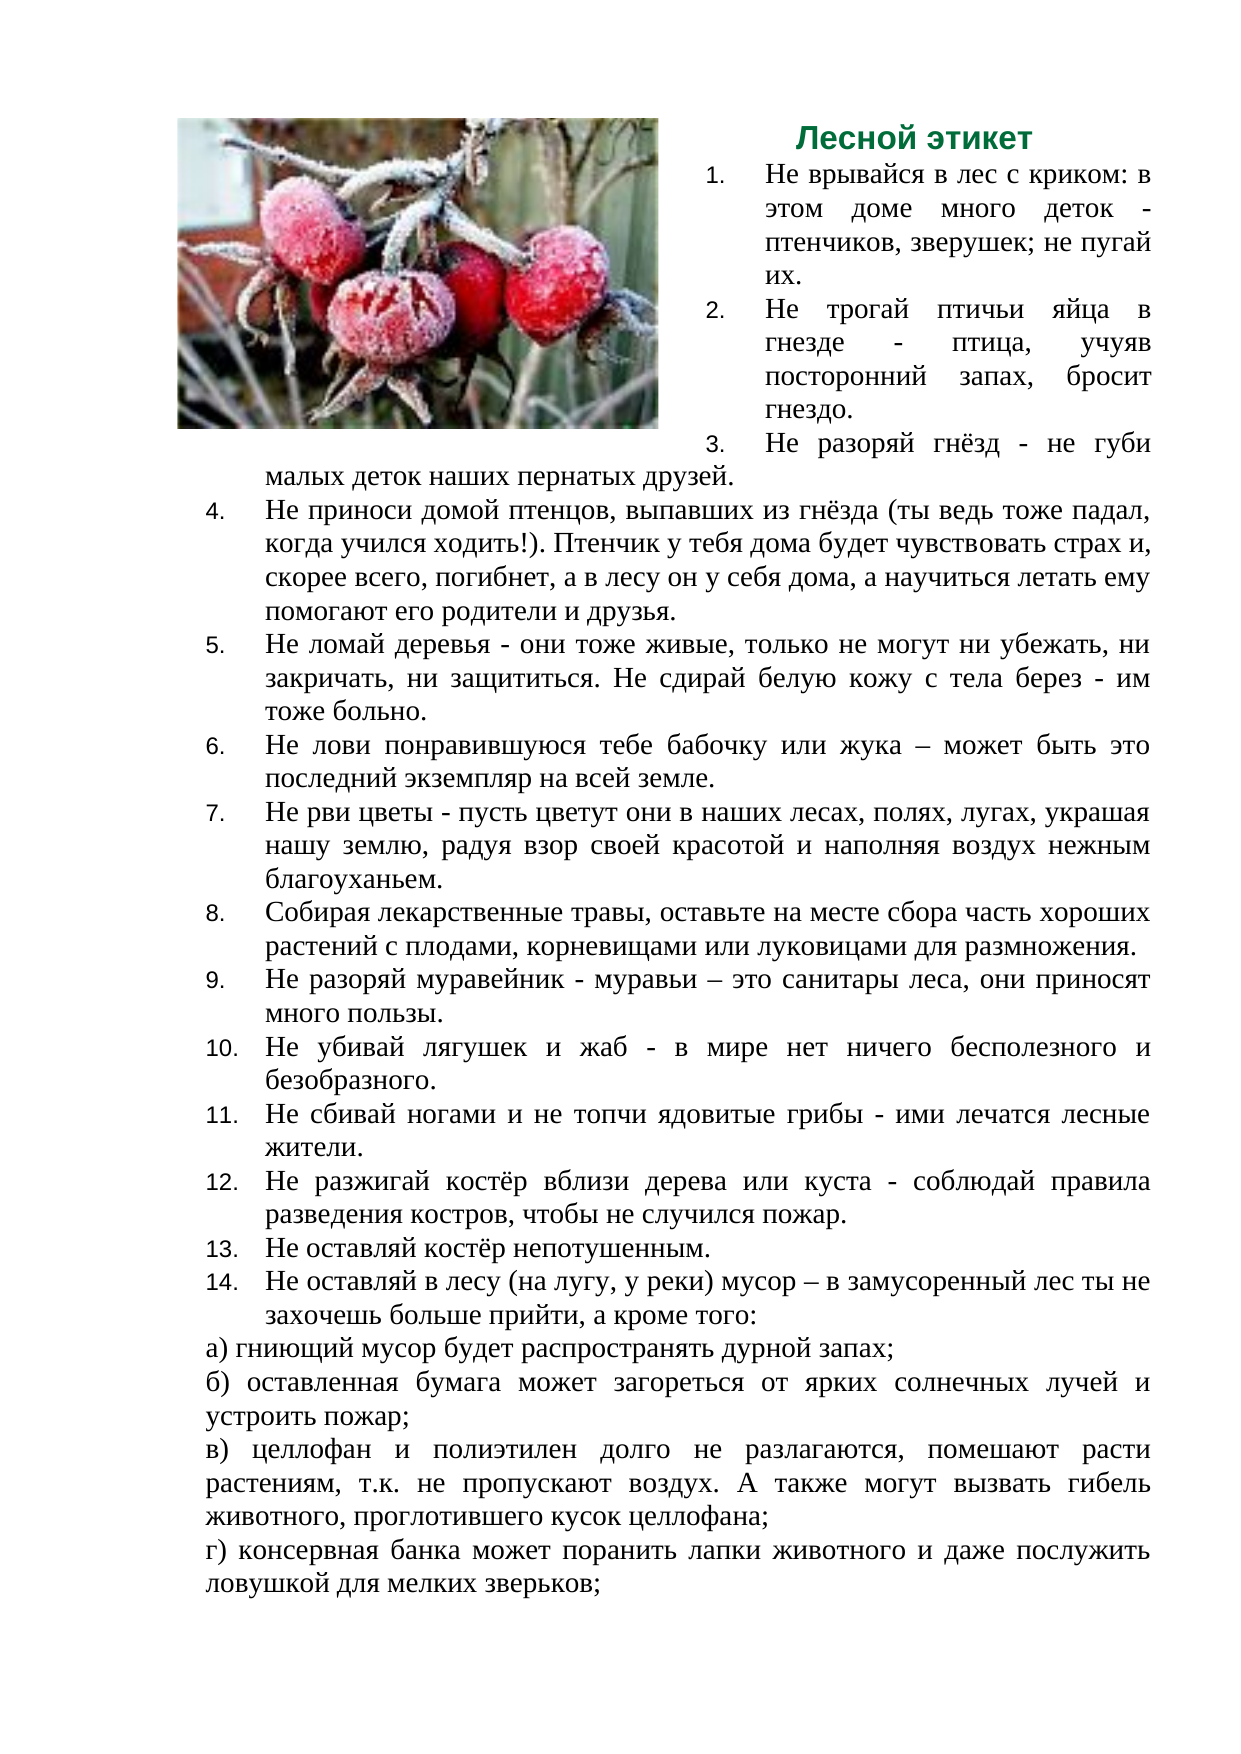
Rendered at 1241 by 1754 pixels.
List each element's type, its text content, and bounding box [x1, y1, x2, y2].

text б) оставленная бумага может загореться от ярких солнечных лучей и устроить пожар; [205, 1364, 1152, 1431]
list Не разоряй муравейник - муравьи – это санитары леса, они приносят много пользы. [205, 962, 1152, 1029]
list Не приноси домой птенцов, выпавших из гнёзда (ты ведь тоже падал, когда учился ходить!). Птенчик у тебя дома будет чувствовать страх и, скорее всего, погибнет, а в лесу он у себя дома, а научиться летать ему помогают его родители и друзья. [205, 492, 1152, 626]
list Не врывайся в лес с криком: в этом доме много деток - птенчиков, зверушек; не пугай их. [659, 157, 1152, 291]
text Лесной этикет [659, 118, 1152, 157]
picture [177, 118, 659, 429]
list Не разжигай костёр вблизи дерева или куста - соблюдай правила разведения костров, чтобы не случился пожар. [205, 1163, 1152, 1230]
list Не трогай птичьи яйца в гнезде - птица, учуяв посторонний запах, бросит гнездо. [659, 291, 1152, 425]
list Не рви цветы - пусть цветут они в наших лесах, полях, лугах, украшая нашу землю, радуя взор своей красотой и наполняя воздух нежным благоуханьем. [205, 794, 1152, 894]
list Не лови понравившуюся тебе бабочку или жука – может быть это последний экземпляр на всей земле. [205, 727, 1152, 794]
list Не убивай лягушек и жаб - в мире нет ничего бесполезного и безобразного. [205, 1029, 1152, 1096]
list Не ломай деревья - они тоже живые, только не могут ни убежать, ни закричать, ни защититься. Не сдирай белую кожу с тела берез - им тоже больно. [205, 626, 1152, 727]
list Не сбивай ногами и не топчи ядовитые грибы - ими лечатся лесные жители. [205, 1096, 1152, 1163]
text г) консервная банка может поранить лапки животного и даже послужить ловушкой для мелких зверьков; [205, 1532, 1152, 1599]
list Не разоряй гнёзд - не губи малых деток наших пернатых друзей. [205, 425, 1152, 492]
text а) гниющий мусор будет распространять дурной запах; [205, 1331, 1152, 1364]
list Не оставляй в лесу (на лугу, у реки) мусор – в замусоренный лес ты не захочешь больше прийти, а кроме того: [205, 1263, 1152, 1331]
list Собирая лекарственные травы, оставьте на месте сбора часть хороших растений с плодами, корневищами или луковицами для размножения. [205, 894, 1152, 962]
list Не оставляй костёр непотушенным. [205, 1230, 1152, 1263]
text в) целлофан и полиэтилен долго не разлагаются, помешают расти растениям, т.к. не пропускают воздух. А также могут вызвать гибель животного, проглотившего кусок целлофана; [205, 1431, 1152, 1532]
